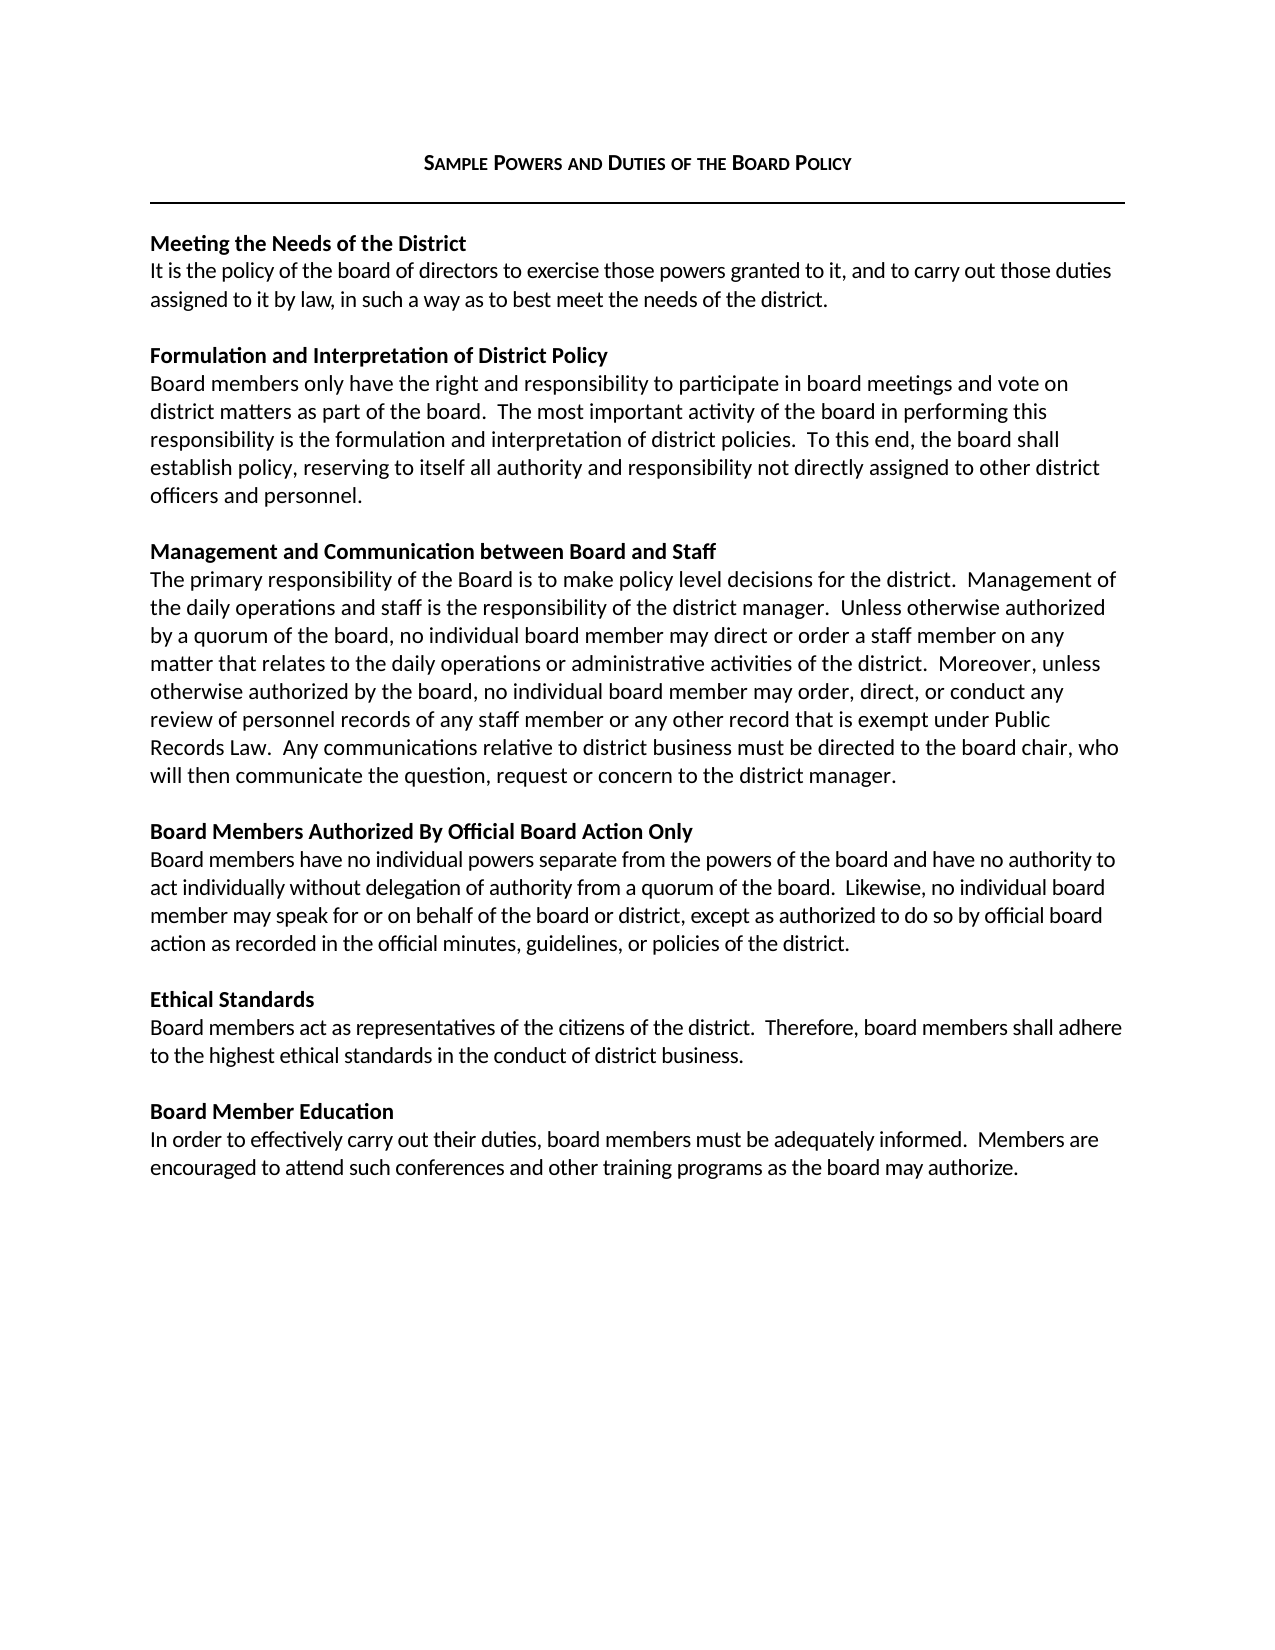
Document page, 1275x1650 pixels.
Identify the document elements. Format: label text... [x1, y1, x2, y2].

text Formulation and Interpretation of District Policy [150, 341, 1125, 369]
text It is the policy of the board of directors to exercise those powers granted to it, and to carry out those duties assigned to it by law, in such a way as to best meet the needs of the district. [150, 257, 1125, 313]
text Board Members Authorized By Official Board Action Only [150, 817, 1125, 845]
subtitle Sample Powers Duties of the Board Policy [150, 150, 1125, 175]
text In order to effectively carry out their duties, board members must be adequately informed. Members are encouraged to attend such conferences and other training programs as the board may authorize. [150, 1125, 1125, 1181]
text Ethical Standards [150, 985, 1125, 1013]
text Meeting the Needs of the District [150, 229, 1125, 257]
text Board members act as representatives of the citizens of the district. Therefore, board members shall adhere to the highest ethical standards in the conduct of district business. [150, 1013, 1125, 1069]
text Board Member Education [150, 1097, 1125, 1125]
text Management and Communication between Board and Staff [150, 537, 1125, 565]
text Board members only have the right and responsibility to participate in board meetings and vote on district matters as part of the board. The most important activity of the board in performing this responsibility is the formulation and interpretation of district policies. To this end, the board shall establish policy, reserving to itself all authority and responsibility not directly assigned to other district officers and personnel. [150, 369, 1125, 509]
text The primary responsibility of the Board is to make policy level decisions for the district. Management of the daily operations and staff is the responsibility of the district manager. Unless otherwise authorized by a quorum of the board, no individual board member may direct or order a staff member on any matter that relates to the daily operations or administrative activities of the district. Moreover, unless otherwise authorized by the board, no individual board member may order, direct, or conduct any review of personnel records of any staff member or any other record that is exempt under Public Records Law. Any communications relative to district business must be directed to the board chair, who will then communicate the question, request or concern to the district manager. [150, 565, 1125, 789]
text Board members have no individual powers separate from the powers of the board and have no authority to act individually without delegation of authority from a quorum of the board. Likewise, no individual board member may speak for or on behalf of the board or district, except as authorized to do so by official board action as recorded in the official minutes, guidelines, or policies of the district. [150, 845, 1125, 957]
